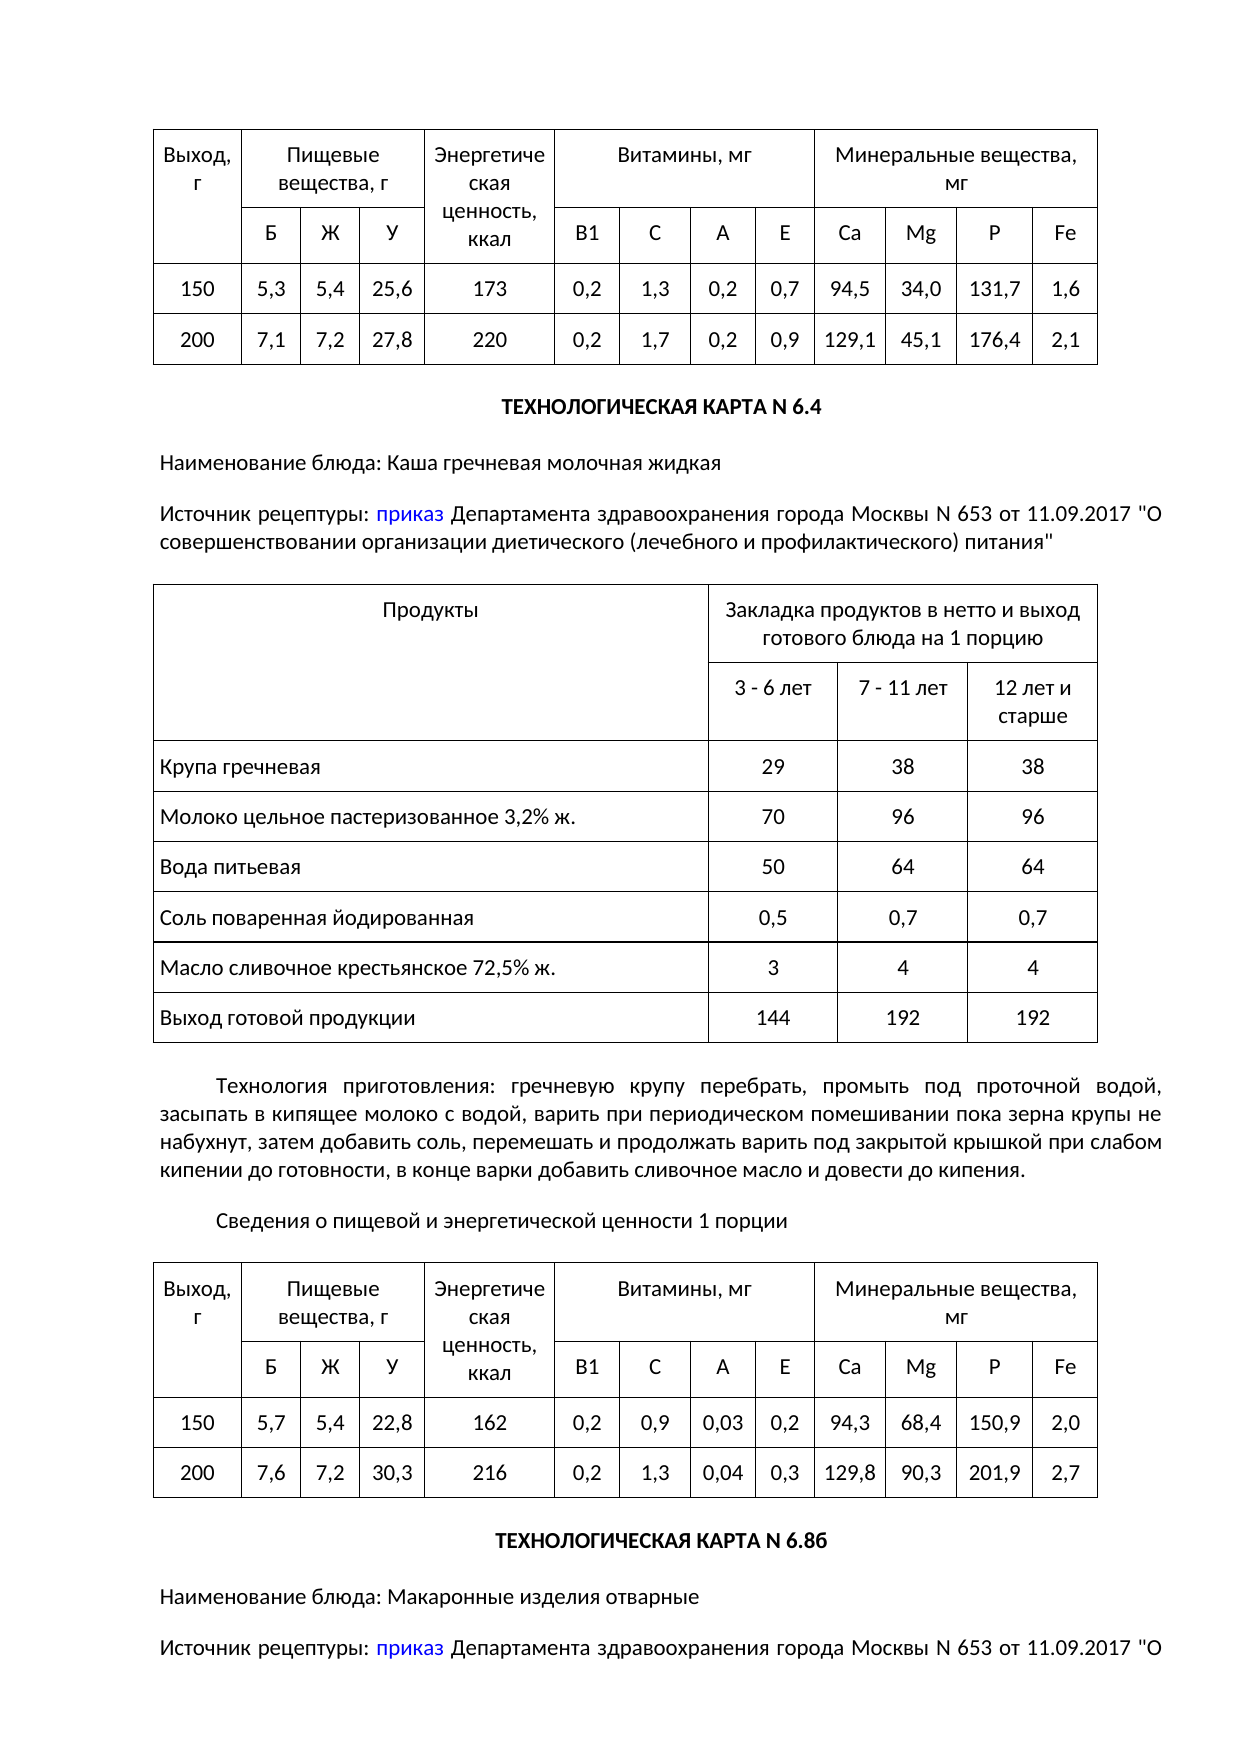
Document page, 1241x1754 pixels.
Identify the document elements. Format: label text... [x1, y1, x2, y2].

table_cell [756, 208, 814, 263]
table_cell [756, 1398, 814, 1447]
title ТЕХНОЛОГИЧЕСКАЯ КАРТА N 6.8б [159, 1526, 1163, 1554]
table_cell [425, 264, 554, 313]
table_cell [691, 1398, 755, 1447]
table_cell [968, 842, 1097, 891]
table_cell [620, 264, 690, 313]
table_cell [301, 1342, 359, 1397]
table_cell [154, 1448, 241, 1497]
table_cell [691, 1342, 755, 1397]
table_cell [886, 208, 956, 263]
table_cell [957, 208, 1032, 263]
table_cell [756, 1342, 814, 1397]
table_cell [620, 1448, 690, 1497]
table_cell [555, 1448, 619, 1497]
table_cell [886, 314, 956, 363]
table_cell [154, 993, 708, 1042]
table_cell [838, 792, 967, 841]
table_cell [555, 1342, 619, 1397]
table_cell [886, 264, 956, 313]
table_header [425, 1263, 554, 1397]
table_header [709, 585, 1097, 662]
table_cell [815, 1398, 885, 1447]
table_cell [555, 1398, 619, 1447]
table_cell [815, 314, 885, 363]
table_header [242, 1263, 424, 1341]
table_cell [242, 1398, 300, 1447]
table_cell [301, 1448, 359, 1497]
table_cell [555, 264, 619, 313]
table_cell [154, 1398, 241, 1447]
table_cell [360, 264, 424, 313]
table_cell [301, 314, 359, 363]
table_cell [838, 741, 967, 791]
text Сведения о пищевой и энергетической ценности 1 порции [159, 1206, 1163, 1234]
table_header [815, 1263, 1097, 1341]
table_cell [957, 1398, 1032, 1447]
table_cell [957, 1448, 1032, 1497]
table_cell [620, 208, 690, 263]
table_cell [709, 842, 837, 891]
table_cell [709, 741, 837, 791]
text Технология приготовления: гречневую крупу перебрать, промыть под проточной водой, засыпать в кипящее молоко с водой, варить при периодическом помешивании пока зерна крупы не набухнут, затем добавить соль, перемешать и продолжать варить под закрытой крышкой при слабом кипении до готовности, в конце варки добавить сливочное масло и довести до кипения. [159, 1071, 1163, 1183]
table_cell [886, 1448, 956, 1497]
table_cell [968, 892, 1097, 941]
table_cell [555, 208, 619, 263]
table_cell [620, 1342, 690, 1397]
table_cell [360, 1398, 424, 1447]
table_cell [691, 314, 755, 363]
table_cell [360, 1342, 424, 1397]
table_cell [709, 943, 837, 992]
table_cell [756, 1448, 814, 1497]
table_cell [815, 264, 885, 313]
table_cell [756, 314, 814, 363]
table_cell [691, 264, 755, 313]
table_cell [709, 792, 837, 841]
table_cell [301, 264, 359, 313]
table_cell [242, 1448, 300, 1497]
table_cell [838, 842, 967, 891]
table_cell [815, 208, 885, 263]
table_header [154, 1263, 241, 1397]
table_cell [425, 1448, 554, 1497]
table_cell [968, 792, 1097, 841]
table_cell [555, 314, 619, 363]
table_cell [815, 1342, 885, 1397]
text Наименование блюда: Макаронные изделия отварные [159, 1582, 1163, 1610]
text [159, 1633, 1163, 1661]
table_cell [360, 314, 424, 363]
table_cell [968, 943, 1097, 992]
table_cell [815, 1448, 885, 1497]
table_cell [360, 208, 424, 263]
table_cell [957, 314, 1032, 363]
text Наименование блюда: Каша гречневая молочная жидкая [159, 448, 1163, 477]
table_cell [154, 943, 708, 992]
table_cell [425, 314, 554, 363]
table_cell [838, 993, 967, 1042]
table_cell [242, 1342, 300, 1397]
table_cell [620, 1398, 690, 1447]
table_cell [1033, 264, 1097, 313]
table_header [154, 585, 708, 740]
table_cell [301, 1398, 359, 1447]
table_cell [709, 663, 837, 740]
title ТЕХНОЛОГИЧЕСКАЯ КАРТА N 6.4 [159, 392, 1163, 421]
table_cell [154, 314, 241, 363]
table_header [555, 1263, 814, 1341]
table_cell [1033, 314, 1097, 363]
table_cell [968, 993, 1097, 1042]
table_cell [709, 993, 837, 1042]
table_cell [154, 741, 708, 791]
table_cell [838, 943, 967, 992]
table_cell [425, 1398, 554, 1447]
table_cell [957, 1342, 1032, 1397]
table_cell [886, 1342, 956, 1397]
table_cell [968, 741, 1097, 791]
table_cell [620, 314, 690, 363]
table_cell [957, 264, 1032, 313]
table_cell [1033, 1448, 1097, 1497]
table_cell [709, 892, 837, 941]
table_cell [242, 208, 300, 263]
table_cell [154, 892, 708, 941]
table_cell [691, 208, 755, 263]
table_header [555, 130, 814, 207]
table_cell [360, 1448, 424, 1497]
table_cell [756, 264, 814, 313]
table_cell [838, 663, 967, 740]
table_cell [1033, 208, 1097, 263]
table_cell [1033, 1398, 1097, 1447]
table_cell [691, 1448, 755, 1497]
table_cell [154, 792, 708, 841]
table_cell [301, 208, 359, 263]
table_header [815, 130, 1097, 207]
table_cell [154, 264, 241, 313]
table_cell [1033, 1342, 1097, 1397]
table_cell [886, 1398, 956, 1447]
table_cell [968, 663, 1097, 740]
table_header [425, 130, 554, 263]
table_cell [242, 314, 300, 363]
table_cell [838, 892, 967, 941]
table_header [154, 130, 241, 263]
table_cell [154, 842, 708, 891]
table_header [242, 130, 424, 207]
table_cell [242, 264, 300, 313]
